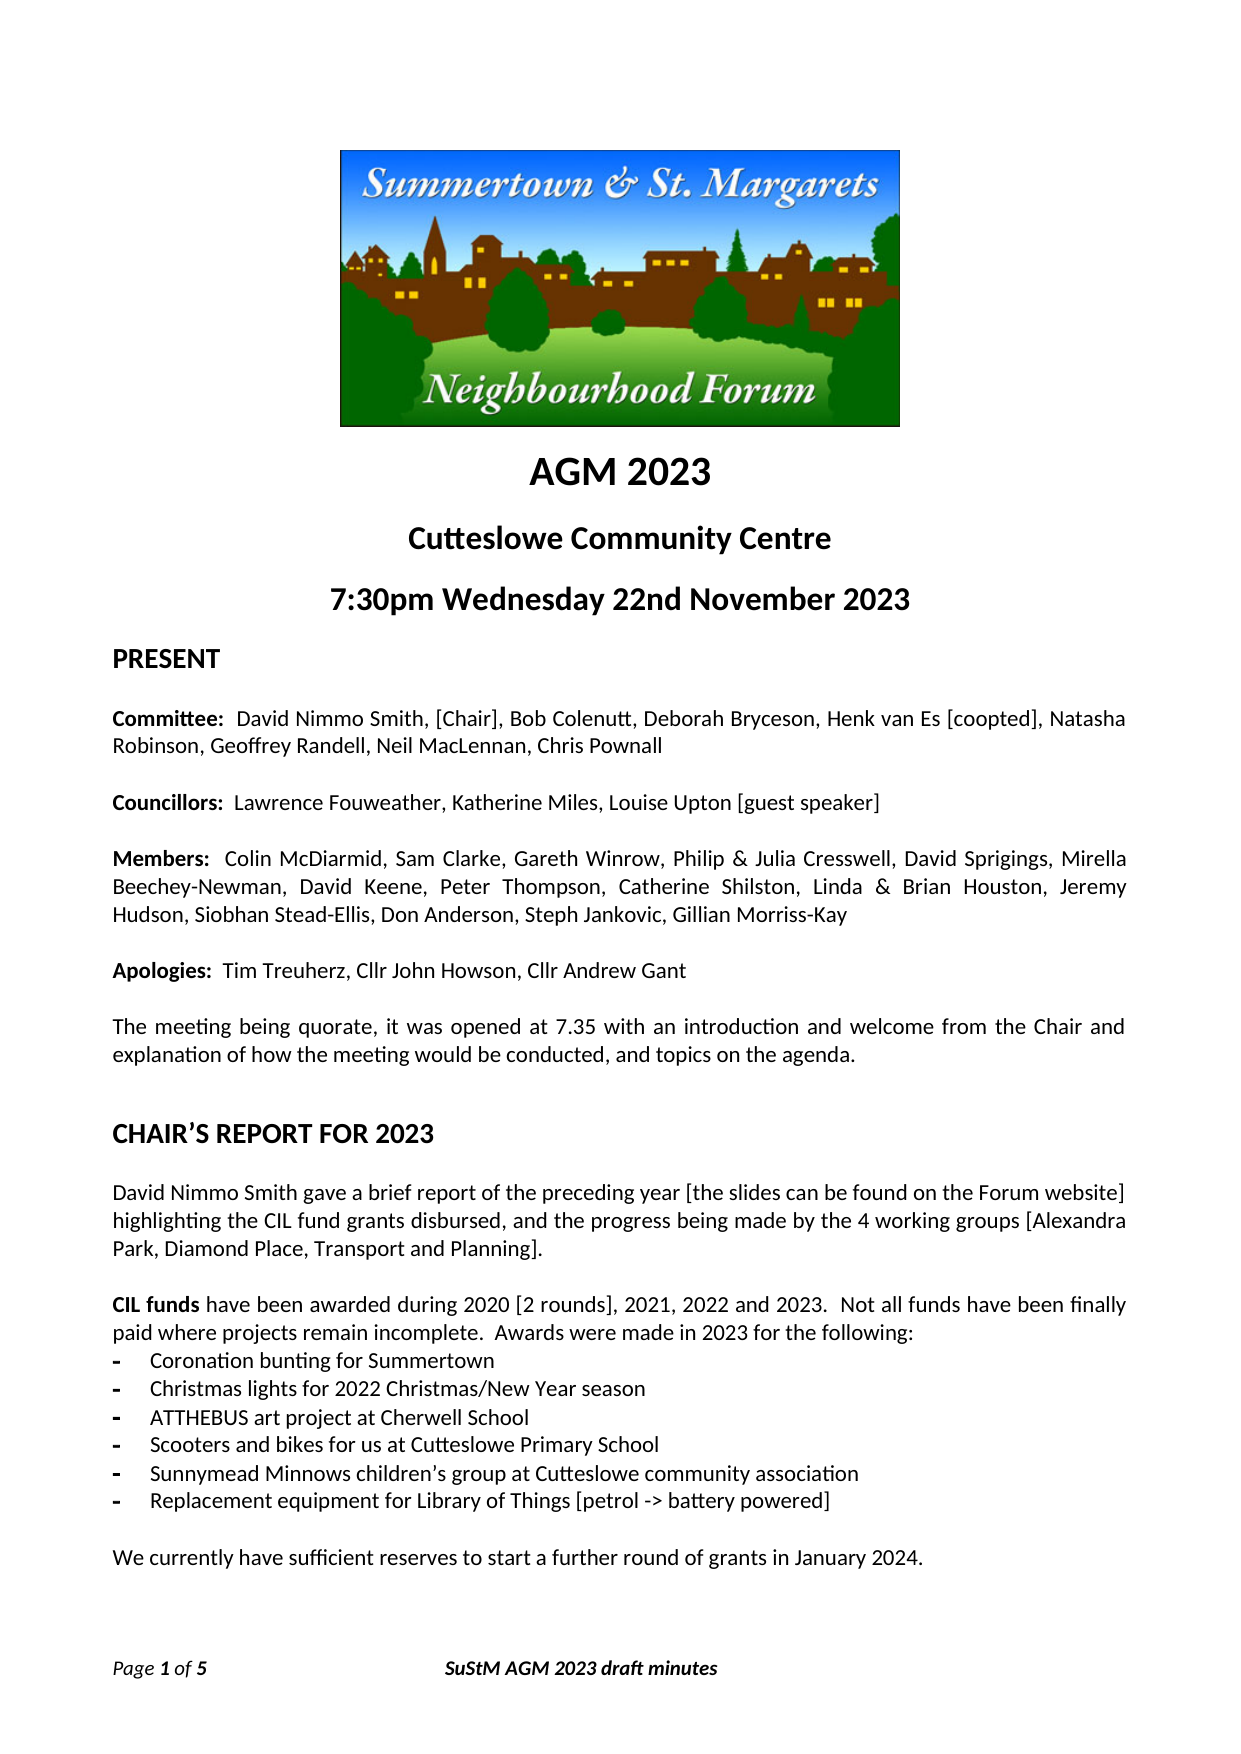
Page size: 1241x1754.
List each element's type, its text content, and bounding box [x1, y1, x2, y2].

text Cutteslowe Community Centre [112, 517, 1128, 558]
list Replacement equipment for Library of Things [petrol -> battery powered] [112, 1487, 1128, 1515]
text Members: Colin McDiarmid, Sam Clarke, Gareth Winrow, Philip & Julia Cresswell, David Sprigings, Mirella Beechey-Newman, David Keene, Peter Thompson, Catherine Shilston, Linda & Brian Houston, Jeremy Hudson, Siobhan Stead-Ellis, Don Anderson, Steph Jankovic, Gillian Morriss-Kay [112, 844, 1128, 928]
text David Nimmo Smith gave a brief report of the preceding year [the slides can be found on the Forum website] highlighting the CIL fund grants disbursed, and the progress being made by the 4 working groups [Alexandra Park, Diamond Place, Transport and Planning]. [112, 1178, 1128, 1262]
text The meeting being quorate, it was opened at 7.35 with an introduction and welcome from the Chair and explanation of how the meeting would be conducted, and topics on the agenda. [112, 1012, 1128, 1068]
list Coronation bunting for Summertown [112, 1347, 1128, 1374]
text CIL funds have been awarded during 2020 [2 rounds], 2021, 2022 and 2023. Not all funds have been finally paid where projects remain incomplete. Awards were made in 2023 for the following: [112, 1291, 1128, 1347]
text Committee: David Nimmo Smith, [Chair], Bob Colenutt, Deborah Bryceson, Henk van Es [coopted], Natasha Robinson, Geoffrey Randell, Neil MacLennan, Chris Pownall [112, 704, 1128, 760]
list Christmas lights for 2022 Christmas/New Year season [112, 1374, 1128, 1403]
text AGM 2023 [112, 445, 1128, 496]
picture [340, 150, 900, 427]
list ATTHEBUS art project at Cherwell School [112, 1403, 1128, 1431]
text 7:30pm Wednesday 22nd November 2023 [112, 578, 1128, 619]
text Councillors: Lawrence Fouweather, Katherine Miles, Louise Upton [guest speaker] [112, 788, 1128, 816]
list Scooters and bikes for us at Cutteslowe Primary School [112, 1431, 1128, 1459]
text PRESENT [112, 640, 1128, 676]
text We currently have sufficient reserves to start a further round of grants in January 2024. [112, 1543, 1128, 1571]
text CHAIR’S REPORT FOR 2023 [112, 1115, 1128, 1150]
list Sunnymead Minnows children’s group at Cutteslowe community association [112, 1459, 1128, 1487]
text Apologies: Tim Treuherz, Cllr John Howson, Cllr Andrew Gant [112, 956, 1128, 984]
